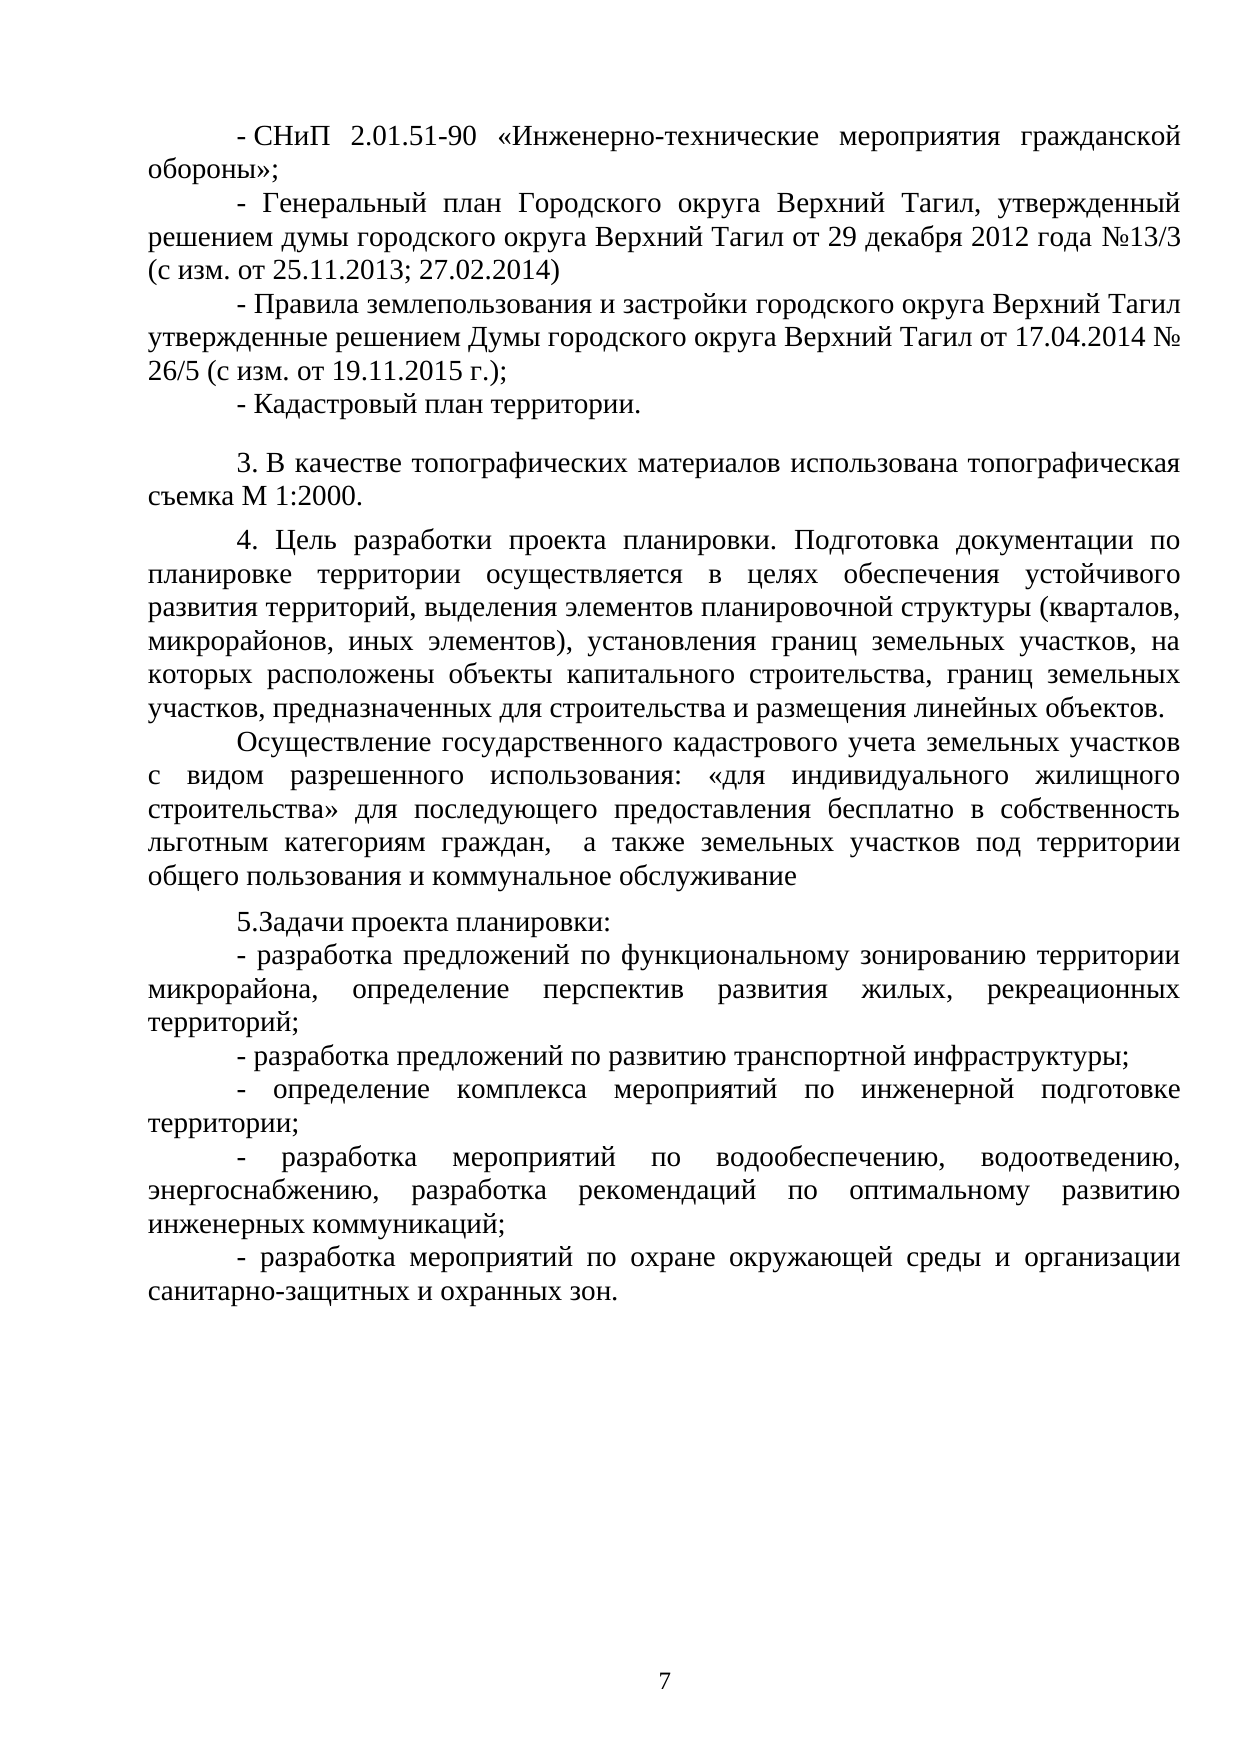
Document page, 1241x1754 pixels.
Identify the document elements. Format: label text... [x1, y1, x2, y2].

text - разработка предложений по развитию транспортной инфраструктуры; [148, 1038, 1181, 1072]
text Осуществление государственного кадастрового учета земельных участков с видом разрешенного использования: «для индивидуального жилищного строительства» для последующего предоставления бесплатно в собственность льготным категориям граждан, а также земельных участков под территории общего пользования и коммунальное обслуживание [148, 724, 1181, 891]
text - Генеральный план Городского округа Верхний Тагил, утвержденный решением думы городского округа Верхний Тагил от 29 декабря 2012 года №13/3 (с изм. от 25.11.2013; 27.02.2014) [148, 185, 1181, 286]
text 4. Цель разработки проекта планировки. Подготовка документации по планировке территории осуществляется в целях обеспечения устойчивого развития территорий, выделения элементов планировочной структуры (кварталов, микрорайонов, иных элементов), установления границ земельных участков, на которых расположены объекты капитального строительства, границ земельных участков, предназначенных для строительства и размещения линейных объектов. [148, 522, 1181, 724]
text - разработка предложений по функциональному зонированию территории микрорайона, определение перспектив развития жилых, рекреационных территорий; [148, 937, 1181, 1038]
text - Правила землепользования и застройки городского округа Верхний Тагил утвержденные решением Думы городского округа Верхний Тагил от 17.04.2014 № 26/5 (с изм. от 19.11.2015 г.); [148, 286, 1181, 386]
text 3. В качестве топографических материалов использована топографическая съемка М 1:2000. [148, 445, 1181, 512]
text - Кадастровый план территории. [148, 386, 1181, 420]
text - определение комплекса мероприятий по инженерной подготовке территории; [148, 1072, 1181, 1139]
text - СНиП 2.01.51-90 «Инженерно-технические мероприятия гражданской обороны»; [148, 118, 1181, 185]
text - разработка мероприятий по охране окружающей среды и организации санитарно-защитных и охранных зон. [148, 1239, 1181, 1306]
text 5.Задачи проекта планировки: [148, 904, 1181, 937]
text - разработка мероприятий по водообеспечению, водоотведению, энергоснабжению, разработка рекомендаций по оптимальному развитию инженерных коммуникаций; [148, 1139, 1181, 1239]
